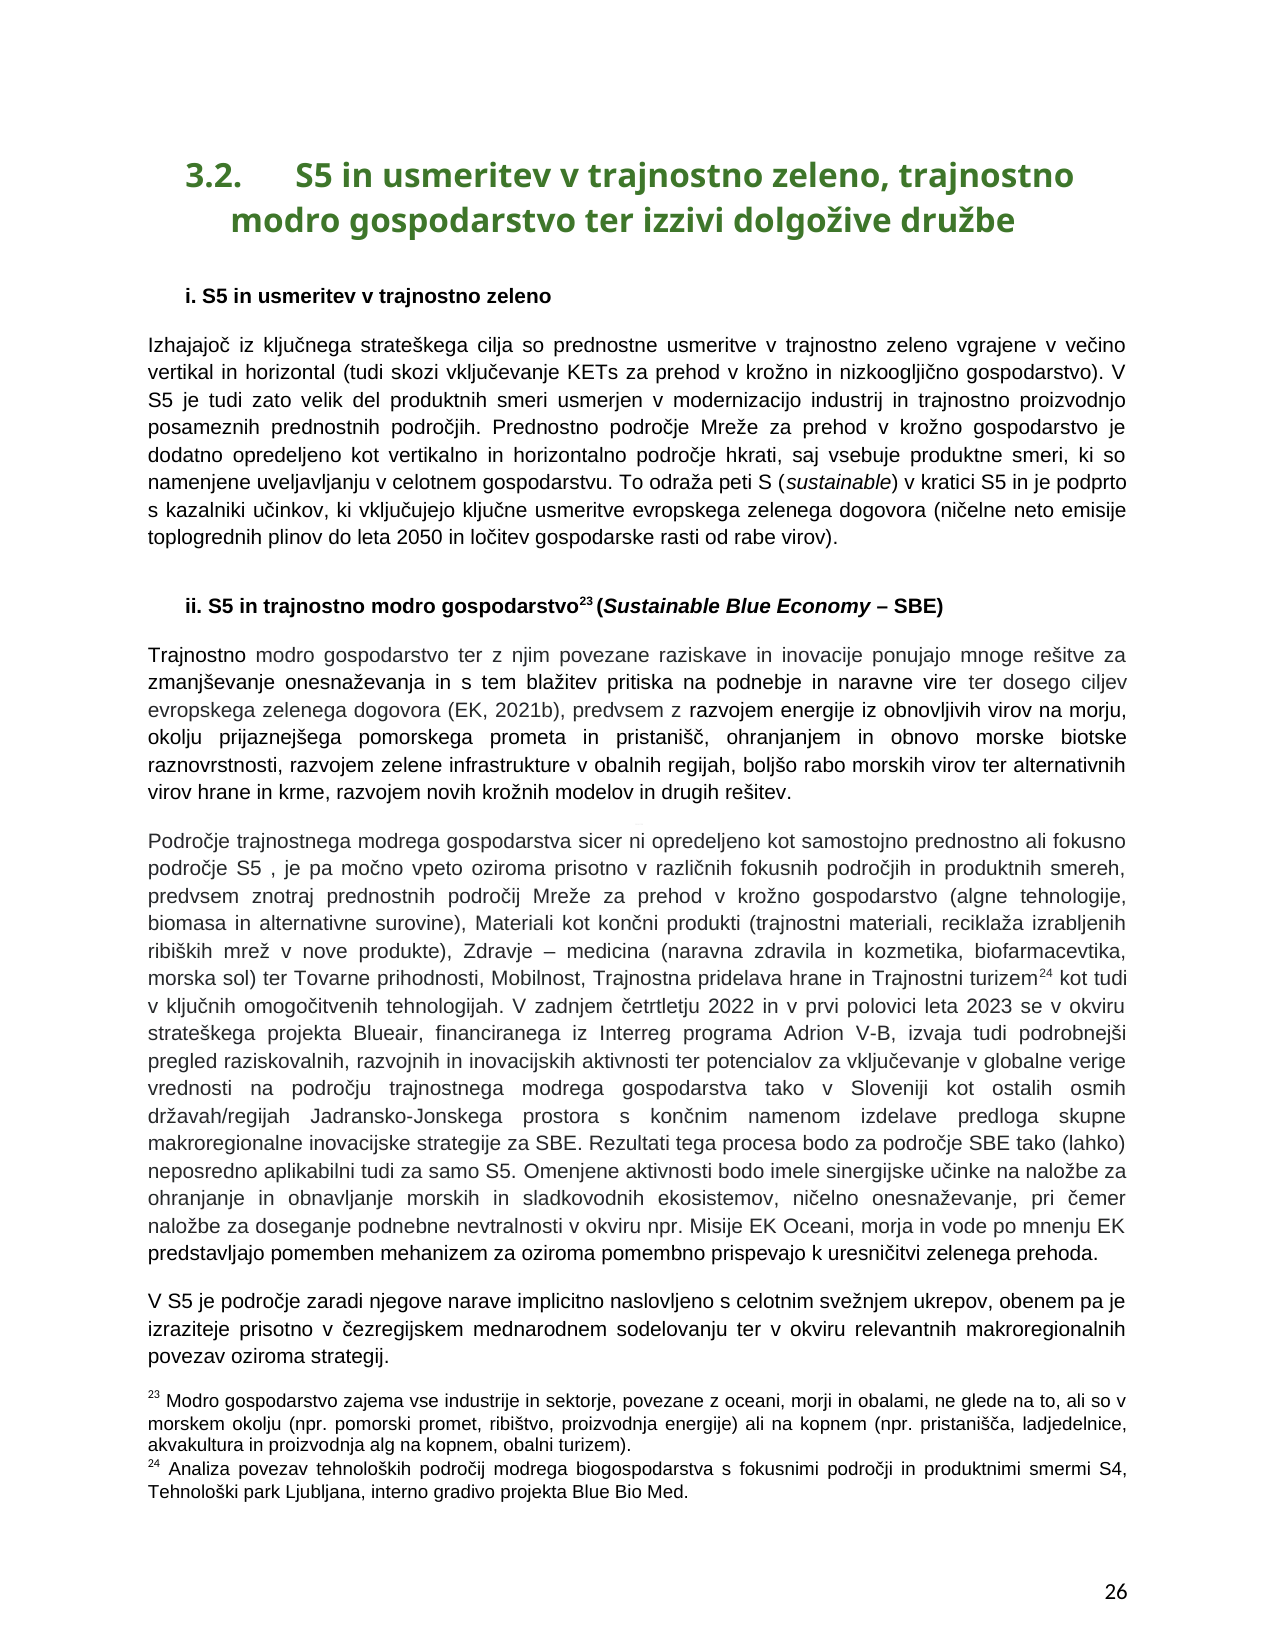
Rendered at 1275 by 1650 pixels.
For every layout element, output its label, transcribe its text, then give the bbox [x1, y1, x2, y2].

text i. S5 in usmeritev v trajnostno zeleno [185, 284, 1127, 308]
text V S5 je področje zaradi njegove narave implicitno naslovljeno s celotnim svežnjem ukrepov, obenem pa je izraziteje prisotno v čezregijskem mednarodnem sodelovanju ter v okviru relevantnih makroregionalnih povezav oziroma strategij. [148, 1289, 1127, 1368]
text ii. S5 in trajnostno modro gospodarstvo (Sustainable Blue Economy – SBE) [185, 594, 1127, 618]
subtitle S5 in usmeritev v trajnostno zeleno, trajnostno modro gospodarstvo ter izzivi dolgožive družbe [185, 152, 1127, 243]
text Izhajajoč iz ključnega strateškega cilja so prednostne usmeritve v trajnostno zeleno vgrajene v večino vertikal in horizontal (tudi skozi vključevanje KETs za prehod v krožno in nizkoogljično gospodarstvo). V S5 je tudi zato velik del produktnih smeri usmerjen v modernizacijo industrij in trajnostno proizvodnjo posameznih prednostnih področjih. Prednostno področje Mreže za prehod v krožno gospodarstvo je dodatno opredeljeno kot vertikalno in horizontalno področje hkrati, saj vsebuje produktne smeri, ki so namenjene uveljavljanju v celotnem gospodarstvu. To odraža peti S (sustainable) v kratici S5 in je podprto s kazalniki učinkov, ki vključujejo ključne usmeritve evropskega zelenega dogovora (ničelne neto emisije toplogrednih plinov do leta 2050 in ločitev gospodarske rasti od rabe virov). [148, 333, 1127, 549]
text Trajnostno modro gospodarstvo ter z njim povezane raziskave in inovacije ponujajo mnoge rešitve za zmanjševanje onesnaževanja in s tem blažitev pritiska na podnebje in naravne vire ter dosego ciljev evropskega zelenega dogovora (EK, 2021b), predvsem z razvojem energije iz obnovljivih virov na morju, okolju prijaznejšega pomorskega prometa in pristanišč, ohranjanjem in obnovo morske biotske raznovrstnosti, razvojem zelene infrastrukture v obalnih regijah, boljšo rabo morskih virov ter alternativnih virov hrane in krme, razvojem novih krožnih modelov in drugih rešitev. [148, 643, 1127, 725]
text Področje trajnostnega modrega gospodarstva sicer ni opredeljeno kot samostojno prednostno ali fokusno področje S5 , je pa močno vpeto oziroma prisotno v različnih fokusnih področjih in produktnih smereh, predvsem znotraj prednostnih področij Mreže za prehod v krožno gospodarstvo (algne tehnologije, biomasa in alternativne surovine), Materiali kot končni produkti (trajnostni materiali, reciklaža izrabljenih ribiških mrež v nove produkte), Zdravje – medicina (naravna zdravila in kozmetika, biofarmacevtika, morska sol) ter Tovarne prihodnosti, Mobilnost, Trajnostna pridelava hrane in Trajnostni turizem kot tudi v ključnih omogočitvenih tehnologijah. V zadnjem četrtletju 2022 in v prvi polovici leta 2023 se v okviru strateškega projekta Blueair, financiranega iz Interreg programa Adrion V-B, izvaja tudi podrobnejši pregled raziskovalnih, razvojnih in inovacijskih aktivnosti ter potencialov za vključevanje v globalne verige vrednosti na področju trajnostnega modrega gospodarstva tako v Sloveniji kot ostalih osmih državah/regijah Jadransko-Jonskega prostora s končnim namenom izdelave predloga skupne makroregionalne inovacijske strategije za SBE. Rezultati tega procesa bodo za področje SBE tako (lahko) neposredno aplikabilni tudi za samo S5. Omenjene aktivnosti bodo imele sinergijske učinke na naložbe za ohranjanje in obnavljanje morskih in sladkovodnih ekosistemov, ničelno onesnaževanje, pri čemer naložbe za doseganje podnebne nevtralnosti v okviru npr. Misije EK Oceani, morja in vode po mnenju EK predstavljajo pomemben mehanizem za oziroma pomembno prispevajo k uresničitvi zelenega prehoda. [148, 828, 1127, 1265]
